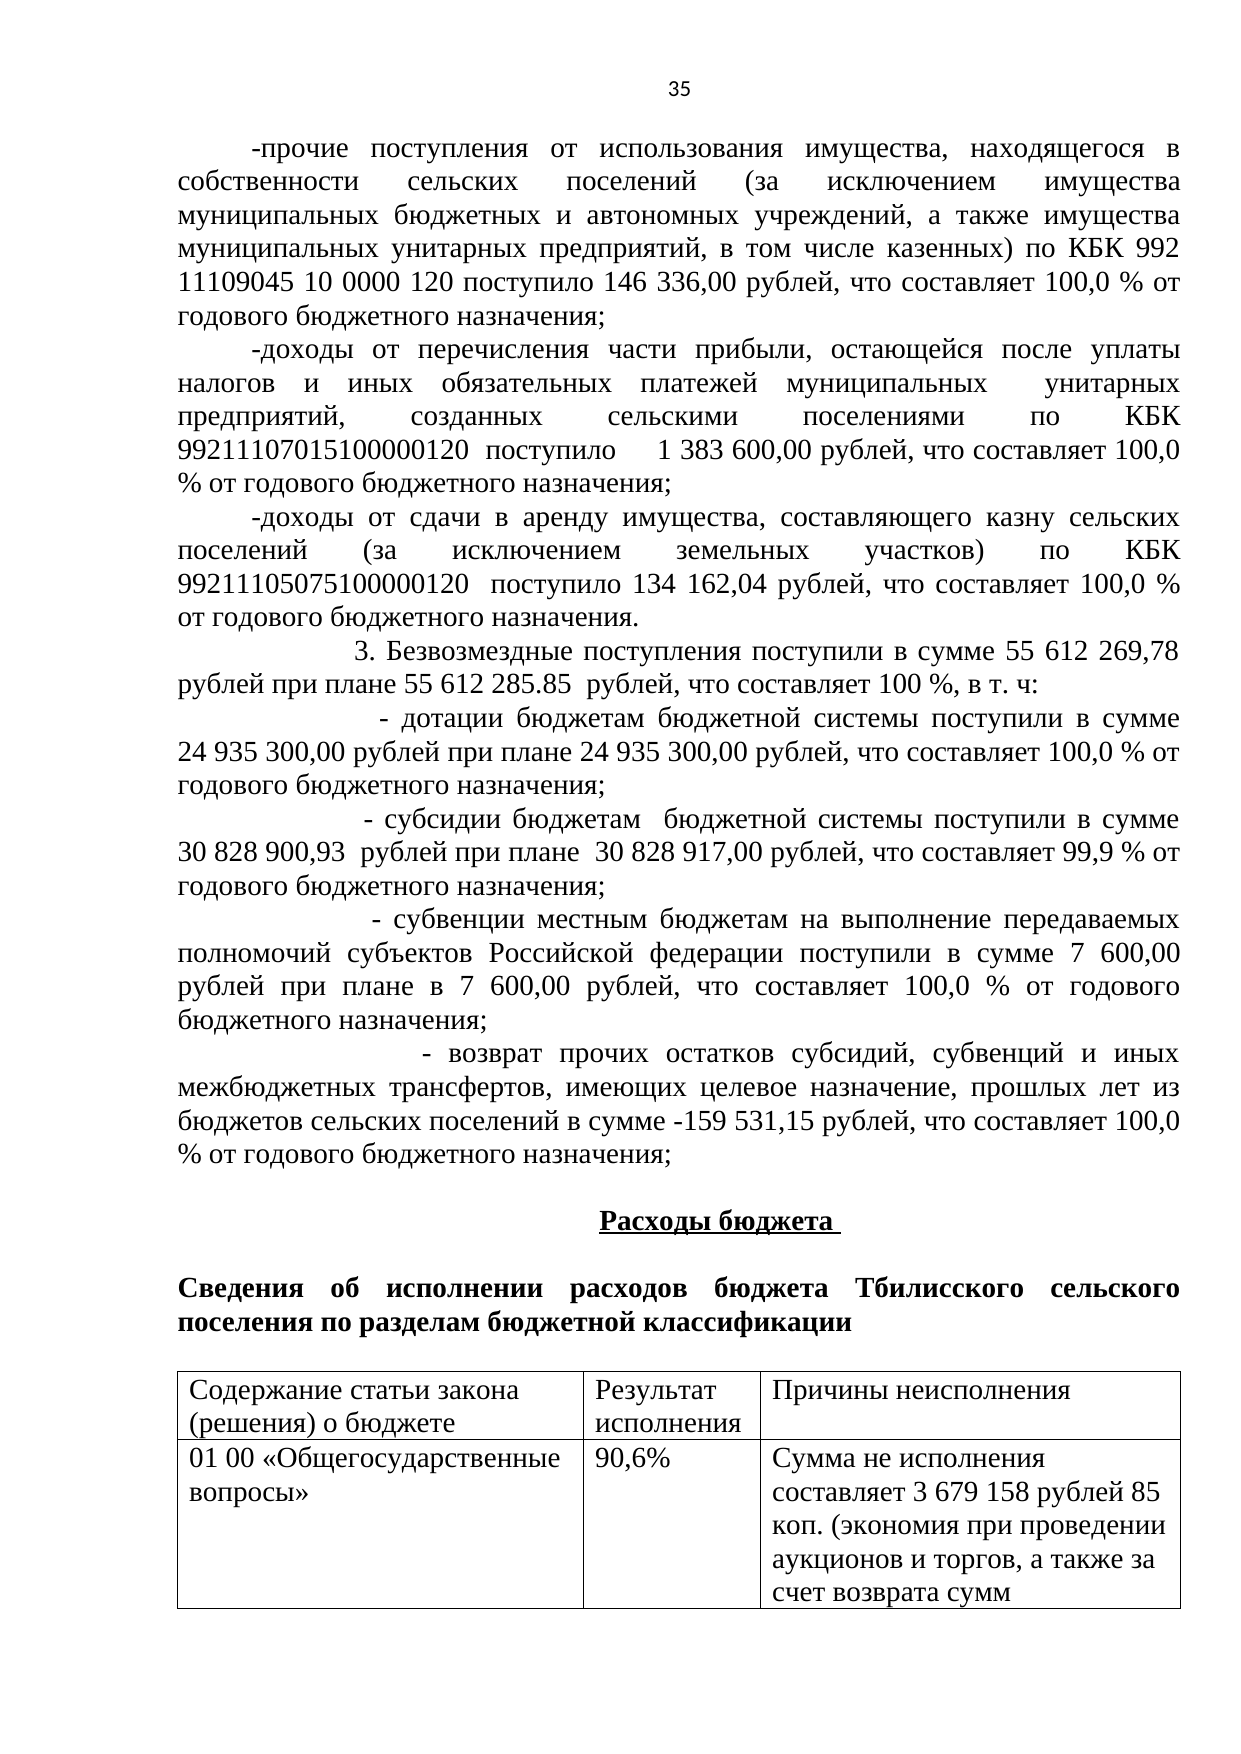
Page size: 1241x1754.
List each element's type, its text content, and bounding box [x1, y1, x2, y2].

text -доходы от перечисления части прибыли, остающейся после уплаты налогов и иных обязательных платежей муниципальных унитарных предприятий, созданных сельскими поселениями по КБК 99211107015100000120 поступило 1 383 600,00 рублей, что составляет 100,0 % от годового бюджетного назначения; [177, 331, 1181, 499]
text Расходы бюджета [177, 1203, 1181, 1237]
table_header Результат исполнения [584, 1372, 760, 1439]
table_header Содержание статьи закона (решения) о бюджете [178, 1372, 583, 1439]
text - возврат прочих остатков субсидий, субвенций и иных межбюджетных трансфертов, имеющих целевое назначение, прошлых лет из бюджетов сельских поселений в сумме -159 531,15 рублей, что составляет 100,0 % от годового бюджетного назначения; [177, 1036, 1181, 1170]
text 3. Безвозмездные поступления поступили в сумме 55 612 269,78 рублей при плане 55 612 285.85 рублей, что составляет 100 %, в т. ч: [177, 633, 1181, 700]
text -доходы от сдачи в аренду имущества, составляющего казну сельских поселений (за исключением земельных участков) по КБК 99211105075100000120 поступило 134 162,04 рублей, что составляет 100,0 % от годового бюджетного назначения. [177, 499, 1181, 633]
text - субвенции местным бюджетам на выполнение передаваемых полномочий субъектов Российской федерации поступили в сумме 7 600,00 рублей при плане в 7 600,00 рублей, что составляет 100,0 % от годового бюджетного назначения; [177, 901, 1181, 1036]
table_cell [761, 1440, 1180, 1608]
text Сведения об исполнении расходов бюджета Тбилисского сельского поселения по разделам бюджетной классификации [177, 1270, 1181, 1337]
table_cell 90,6% [584, 1440, 760, 1608]
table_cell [178, 1440, 583, 1608]
text -прочие поступления от использования имущества, находящегося в собственности сельских поселений (за исключением имущества муниципальных бюджетных и автономных учреждений, а также имущества муниципальных унитарных предприятий, в том числе казенных) по КБК 992 11109045 10 0000 120 поступило 146 336,00 рублей, что составляет 100,0 % от годового бюджетного назначения; [177, 130, 1181, 331]
text - дотации бюджетам бюджетной системы поступили в сумме 24 935 300,00 рублей при плане 24 935 300,00 рублей, что составляет 100,0 % от годового бюджетного назначения; [177, 700, 1181, 801]
text - субсидии бюджетам бюджетной системы поступили в сумме 30 828 900,93 рублей при плане 30 828 917,00 рублей, что составляет 99,9 % от годового бюджетного назначения; [177, 801, 1181, 901]
table_header Причины неисполнения [761, 1372, 1180, 1439]
